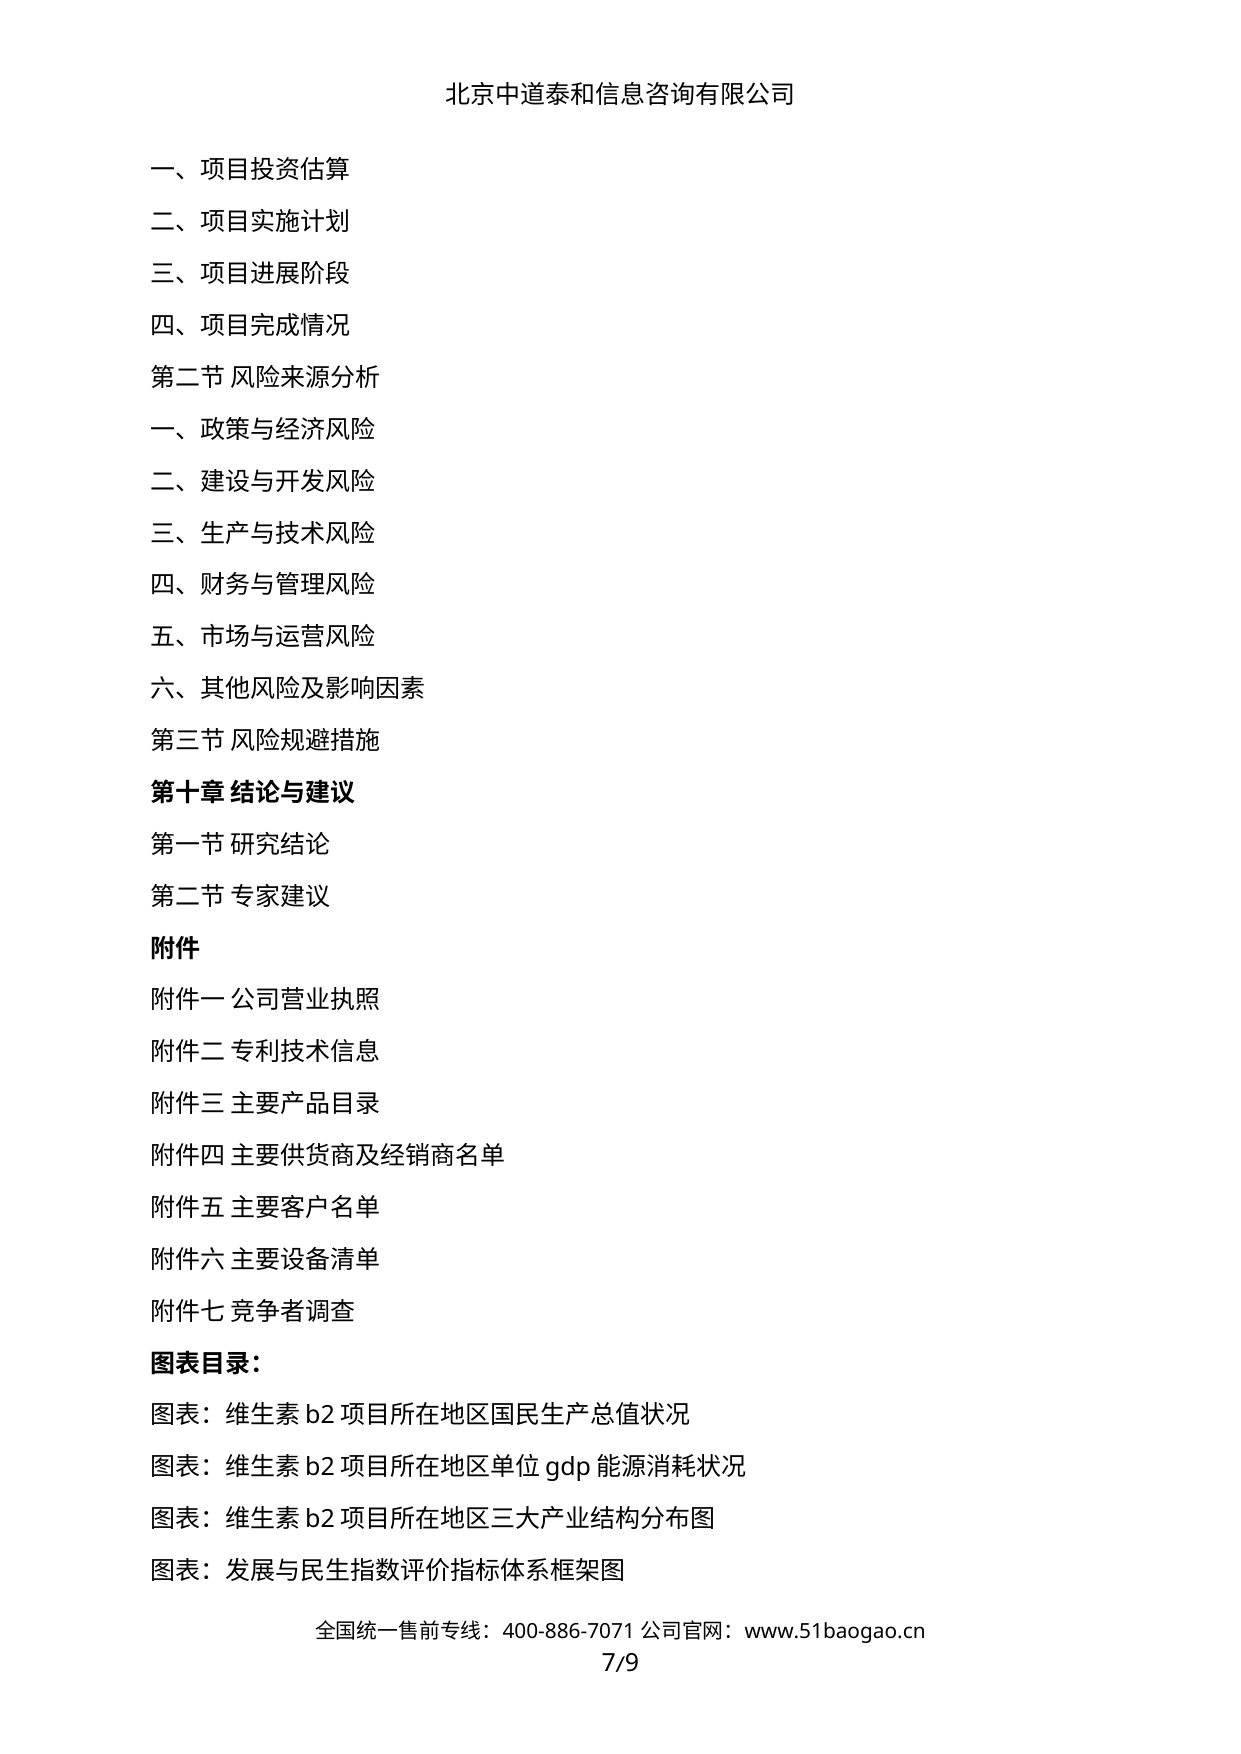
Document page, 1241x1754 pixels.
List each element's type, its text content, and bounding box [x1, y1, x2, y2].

text 附件六 主要设备清单 [150, 1239, 1090, 1276]
text 四、项目完成情况 [150, 306, 1090, 342]
text 三、项目进展阶段 [150, 254, 1090, 290]
text 图表：维生素b2项目所在地区国民生产总值状况 [150, 1395, 1090, 1431]
text 第三节 风险规避措施 [150, 721, 1090, 757]
text 图表：维生素b2项目所在地区单位gdp能源消耗状况 [150, 1447, 1090, 1483]
text 二、建设与开发风险 [150, 461, 1090, 497]
text 图表：发展与民生指数评价指标体系框架图 [150, 1551, 1090, 1587]
text 六、其他风险及影响因素 [150, 669, 1090, 705]
text 第二节 风险来源分析 [150, 357, 1090, 394]
text 图表目录： [150, 1343, 1090, 1379]
text 五、市场与运营风险 [150, 617, 1090, 653]
text 图表：维生素b2项目所在地区三大产业结构分布图 [150, 1499, 1090, 1535]
text 附件三 主要产品目录 [150, 1084, 1090, 1120]
text 附件二 专利技术信息 [150, 1032, 1090, 1068]
text 三、生产与技术风险 [150, 513, 1090, 549]
text 一、项目投资估算 [150, 150, 1090, 186]
text 一、政策与经济风险 [150, 409, 1090, 446]
text 第十章 结论与建议 [150, 772, 1090, 809]
text 附件四 主要供货商及经销商名单 [150, 1136, 1090, 1172]
text 附件 [150, 928, 1090, 964]
text 附件一 公司营业执照 [150, 980, 1090, 1016]
text 附件五 主要客户名单 [150, 1187, 1090, 1224]
text 第二节 专家建议 [150, 876, 1090, 912]
text 四、财务与管理风险 [150, 565, 1090, 601]
text 附件七 竞争者调查 [150, 1291, 1090, 1327]
text 二、项目实施计划 [150, 202, 1090, 238]
text 第一节 研究结论 [150, 824, 1090, 861]
